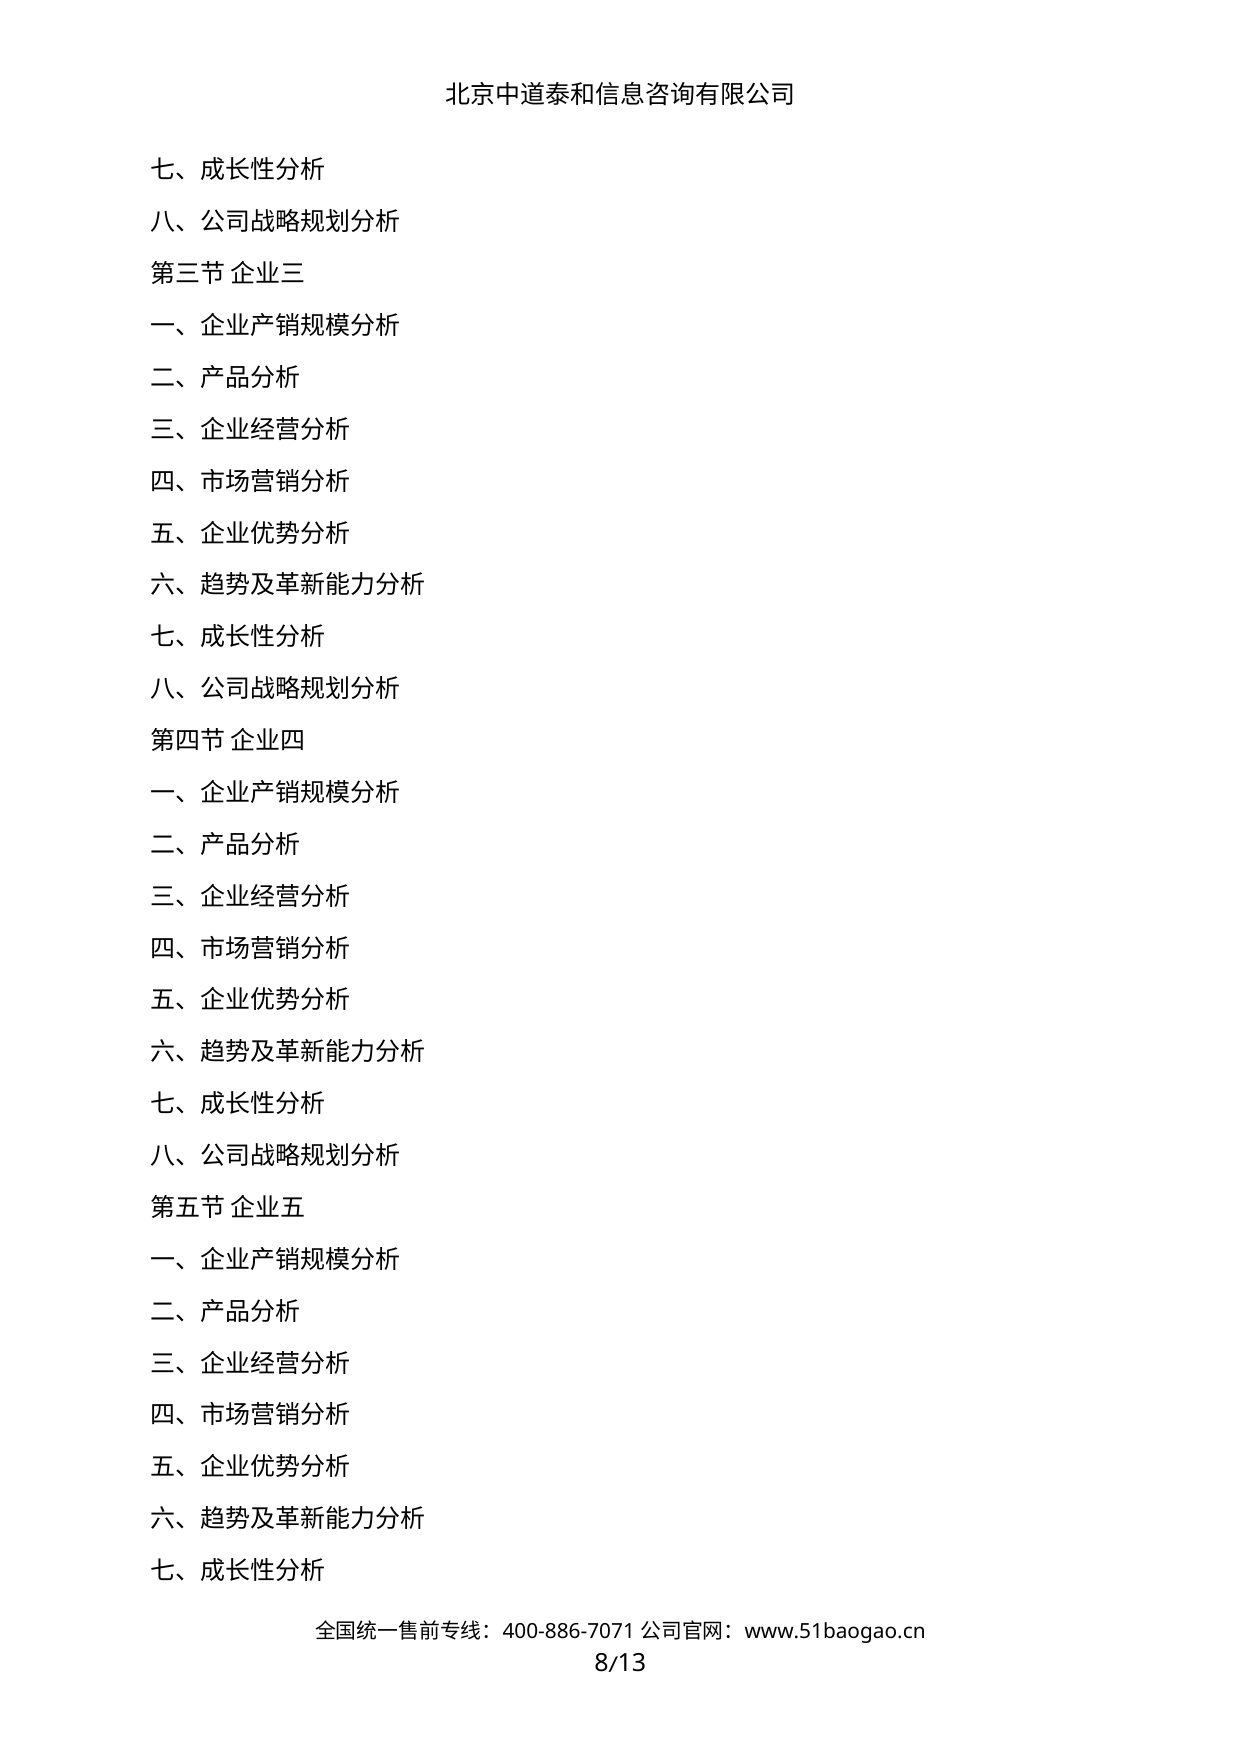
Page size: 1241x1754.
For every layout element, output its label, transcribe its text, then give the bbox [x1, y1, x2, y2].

text 八、公司战略规划分析 [150, 202, 1090, 238]
text 三、企业经营分析 [150, 876, 1090, 912]
text 八、公司战略规划分析 [150, 1136, 1090, 1172]
text 一、企业产销规模分析 [150, 772, 1090, 809]
text 一、企业产销规模分析 [150, 1239, 1090, 1276]
text 五、企业优势分析 [150, 513, 1090, 549]
text 二、产品分析 [150, 357, 1090, 394]
text 八、公司战略规划分析 [150, 669, 1090, 705]
text 七、成长性分析 [150, 617, 1090, 653]
text 七、成长性分析 [150, 1551, 1090, 1587]
text 四、市场营销分析 [150, 1395, 1090, 1431]
text 二、产品分析 [150, 1291, 1090, 1327]
text 三、企业经营分析 [150, 1343, 1090, 1379]
text 二、产品分析 [150, 824, 1090, 861]
text 第三节 企业三 [150, 254, 1090, 290]
text 六、趋势及革新能力分析 [150, 565, 1090, 601]
text 六、趋势及革新能力分析 [150, 1499, 1090, 1535]
text 第五节 企业五 [150, 1187, 1090, 1224]
text 六、趋势及革新能力分析 [150, 1032, 1090, 1068]
text 一、企业产销规模分析 [150, 306, 1090, 342]
text 四、市场营销分析 [150, 928, 1090, 964]
text 第四节 企业四 [150, 721, 1090, 757]
text 四、市场营销分析 [150, 461, 1090, 497]
text 七、成长性分析 [150, 150, 1090, 186]
text 三、企业经营分析 [150, 409, 1090, 446]
text 五、企业优势分析 [150, 980, 1090, 1016]
text 五、企业优势分析 [150, 1447, 1090, 1483]
text 七、成长性分析 [150, 1084, 1090, 1120]
